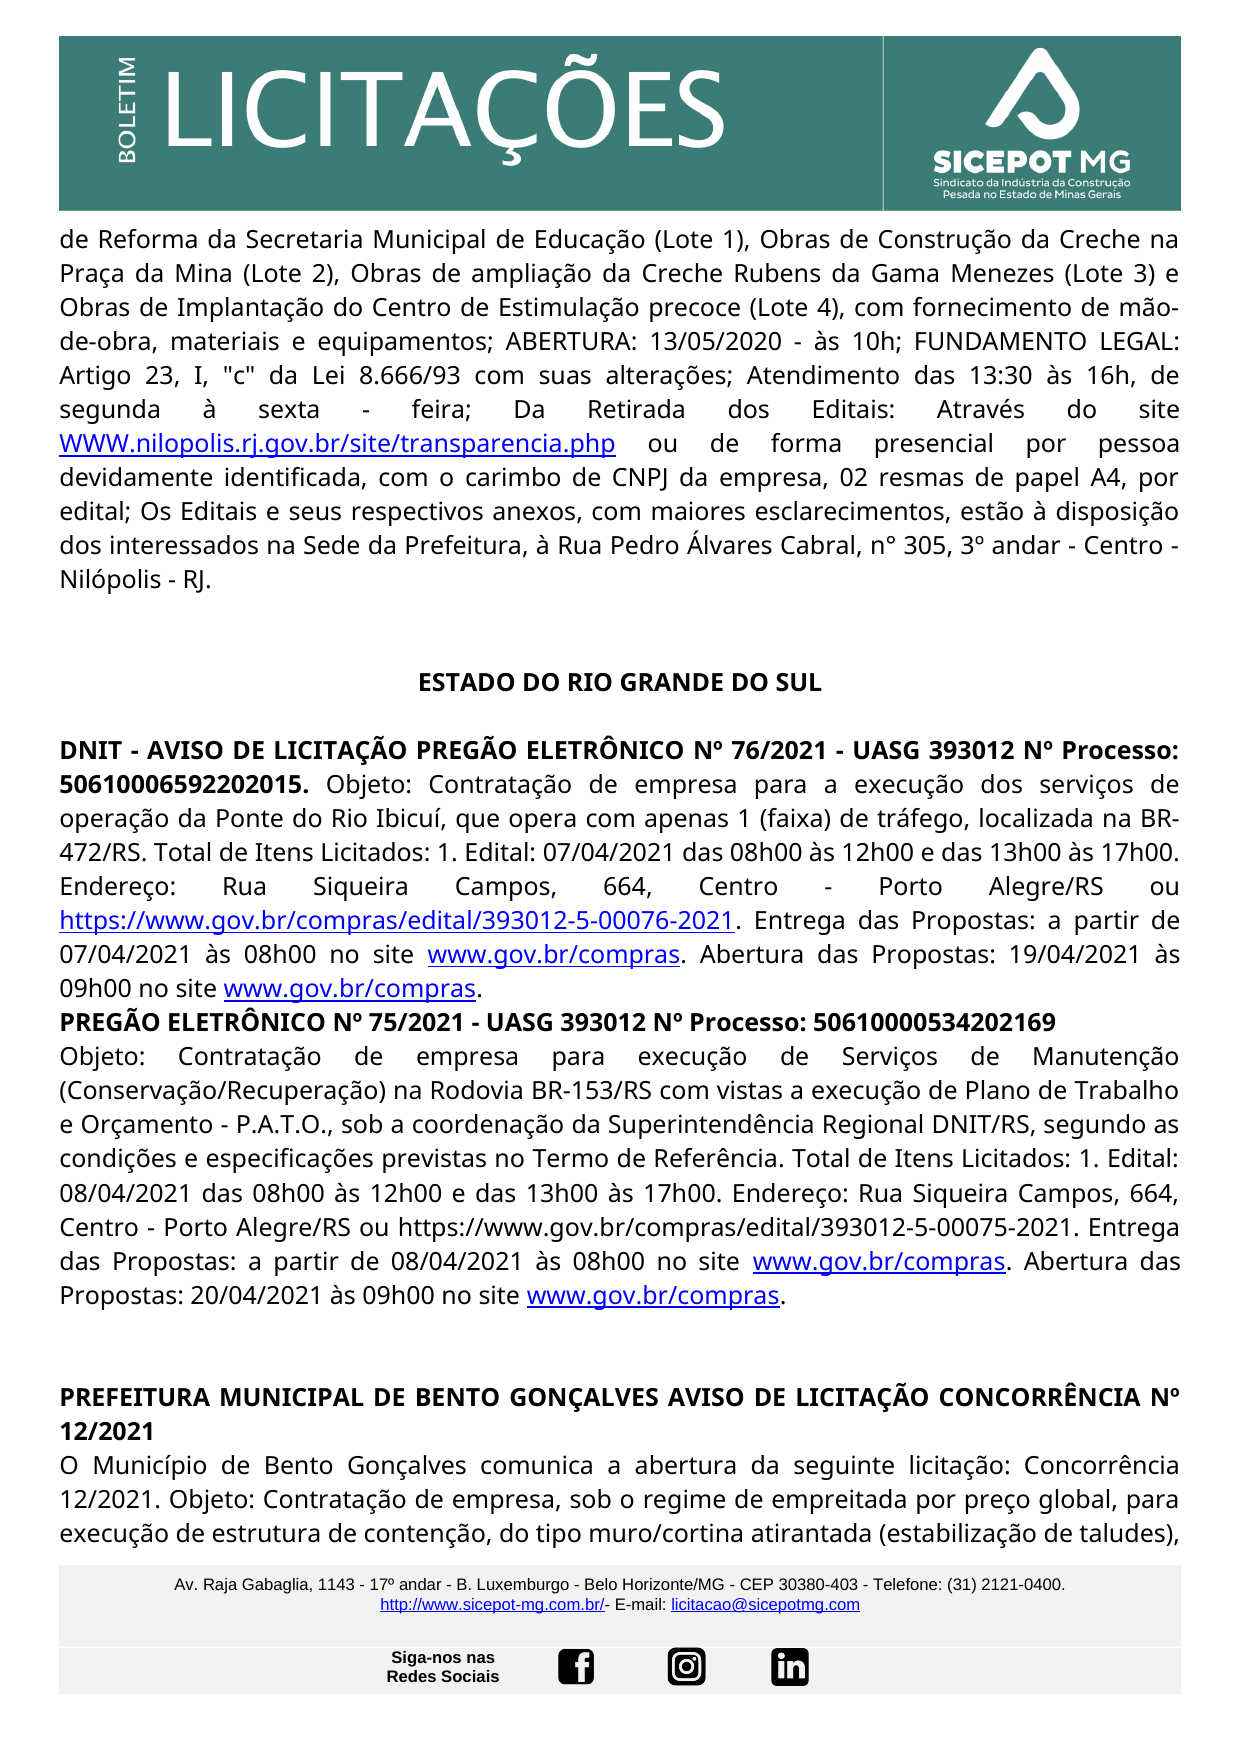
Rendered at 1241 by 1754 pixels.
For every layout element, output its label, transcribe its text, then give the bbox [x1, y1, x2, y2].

text DNIT - AVISO DE LICITAÇÃO PREGÃO ELETRÔNICO Nº 76/2021 - UASG 393012 Nº Processo: 50610006592202015. Objeto: Contratação de empresa para a execução dos serviços de operação da Ponte do Rio Ibicuí, que opera com apenas 1 (faixa) de tráfego, localizada na BR-472/RS. Total de Itens Licitados: 1. Edital: 07/04/2021 das 08h00 às 12h00 e das 13h00 às 17h00. Endereço: Rua Siqueira Campos, 664, Centro - Porto Alegre/RS ou https://www.gov.br/compras/edital/393012-5-00076-2021. Entrega das Propostas: a partir de 07/04/2021 às 08h00 no site www.gov.br/compras. Abertura das Propostas: 19/04/2021 às 09h00 no site www.gov.br/compras. [59, 732, 1181, 1005]
text PREGÃO ELETRÔNICO Nº 75/2021 - UASG 393012 Nº Processo: 50610000534202169 [59, 1005, 1181, 1039]
picture [771, 1648, 809, 1686]
picture [59, 36, 1181, 211]
picture [557, 1648, 594, 1685]
text PREFEITURA MUNICIPAL DE BENTO GONÇALVES AVISO DE LICITAÇÃO CONCORRÊNCIA Nº 12/2021 [59, 1379, 1181, 1448]
picture [667, 1647, 706, 1686]
text ESTADO DO RIO GRANDE DO SUL [59, 664, 1181, 698]
text Objeto: Contratação de empresa para execução de Serviços de Manutenção (Conservação/Recuperação) na Rodovia BR-153/RS com vistas a execução de Plano de Trabalho e Orçamento - P.A.T.O., sob a coordenação da Superintendência Regional DNIT/RS, segundo as condições e especificações previstas no Termo de Referência. Total de Itens Licitados: 1. Edital: 08/04/2021 das 08h00 às 12h00 e das 13h00 às 17h00. Endereço: Rua Siqueira Campos, 664, Centro - Porto Alegre/RS ou https://www.gov.br/compras/edital/393012-5-00075-2021. Entrega das Propostas: a partir de 08/04/2021 às 08h00 no site www.gov.br/compras. Abertura das Propostas: 20/04/2021 às 09h00 no site www.gov.br/compras. [59, 1039, 1181, 1311]
